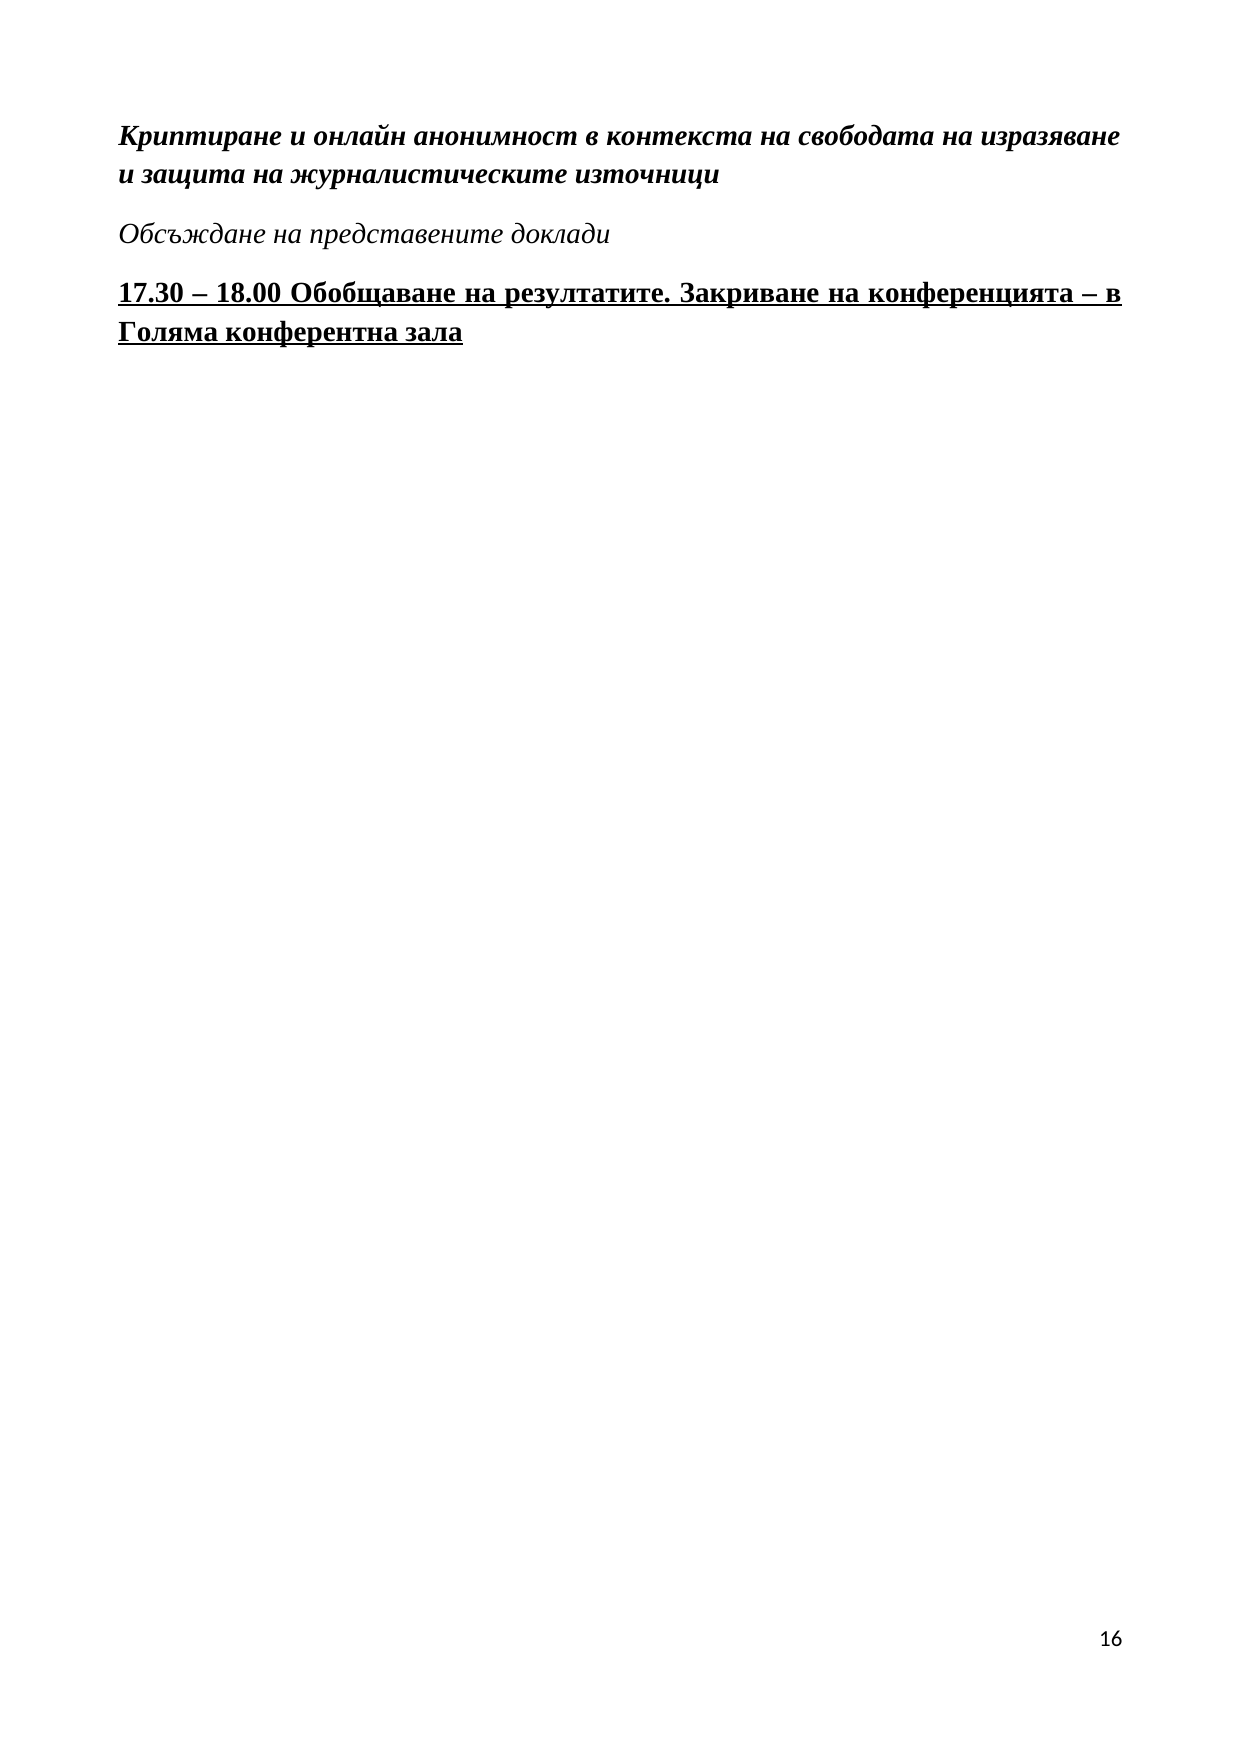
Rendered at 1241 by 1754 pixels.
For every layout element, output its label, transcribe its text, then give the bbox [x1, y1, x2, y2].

text Обсъждане на представените доклади [118, 216, 1122, 249]
text Криптиране и онлайн анонимност в контекста на свободата на изразяване и защита на журналистическите източници [118, 118, 1122, 190]
text 17.30 – 18.00 Обобщаване на резултатите. Закриване на конференцията – в Голяма конферентна зала [118, 275, 1122, 304]
text 17.30 – 18.00 Обобщаване на резултатите. Закриване на конференцията – в Голяма конферентна зала [118, 306, 1122, 347]
